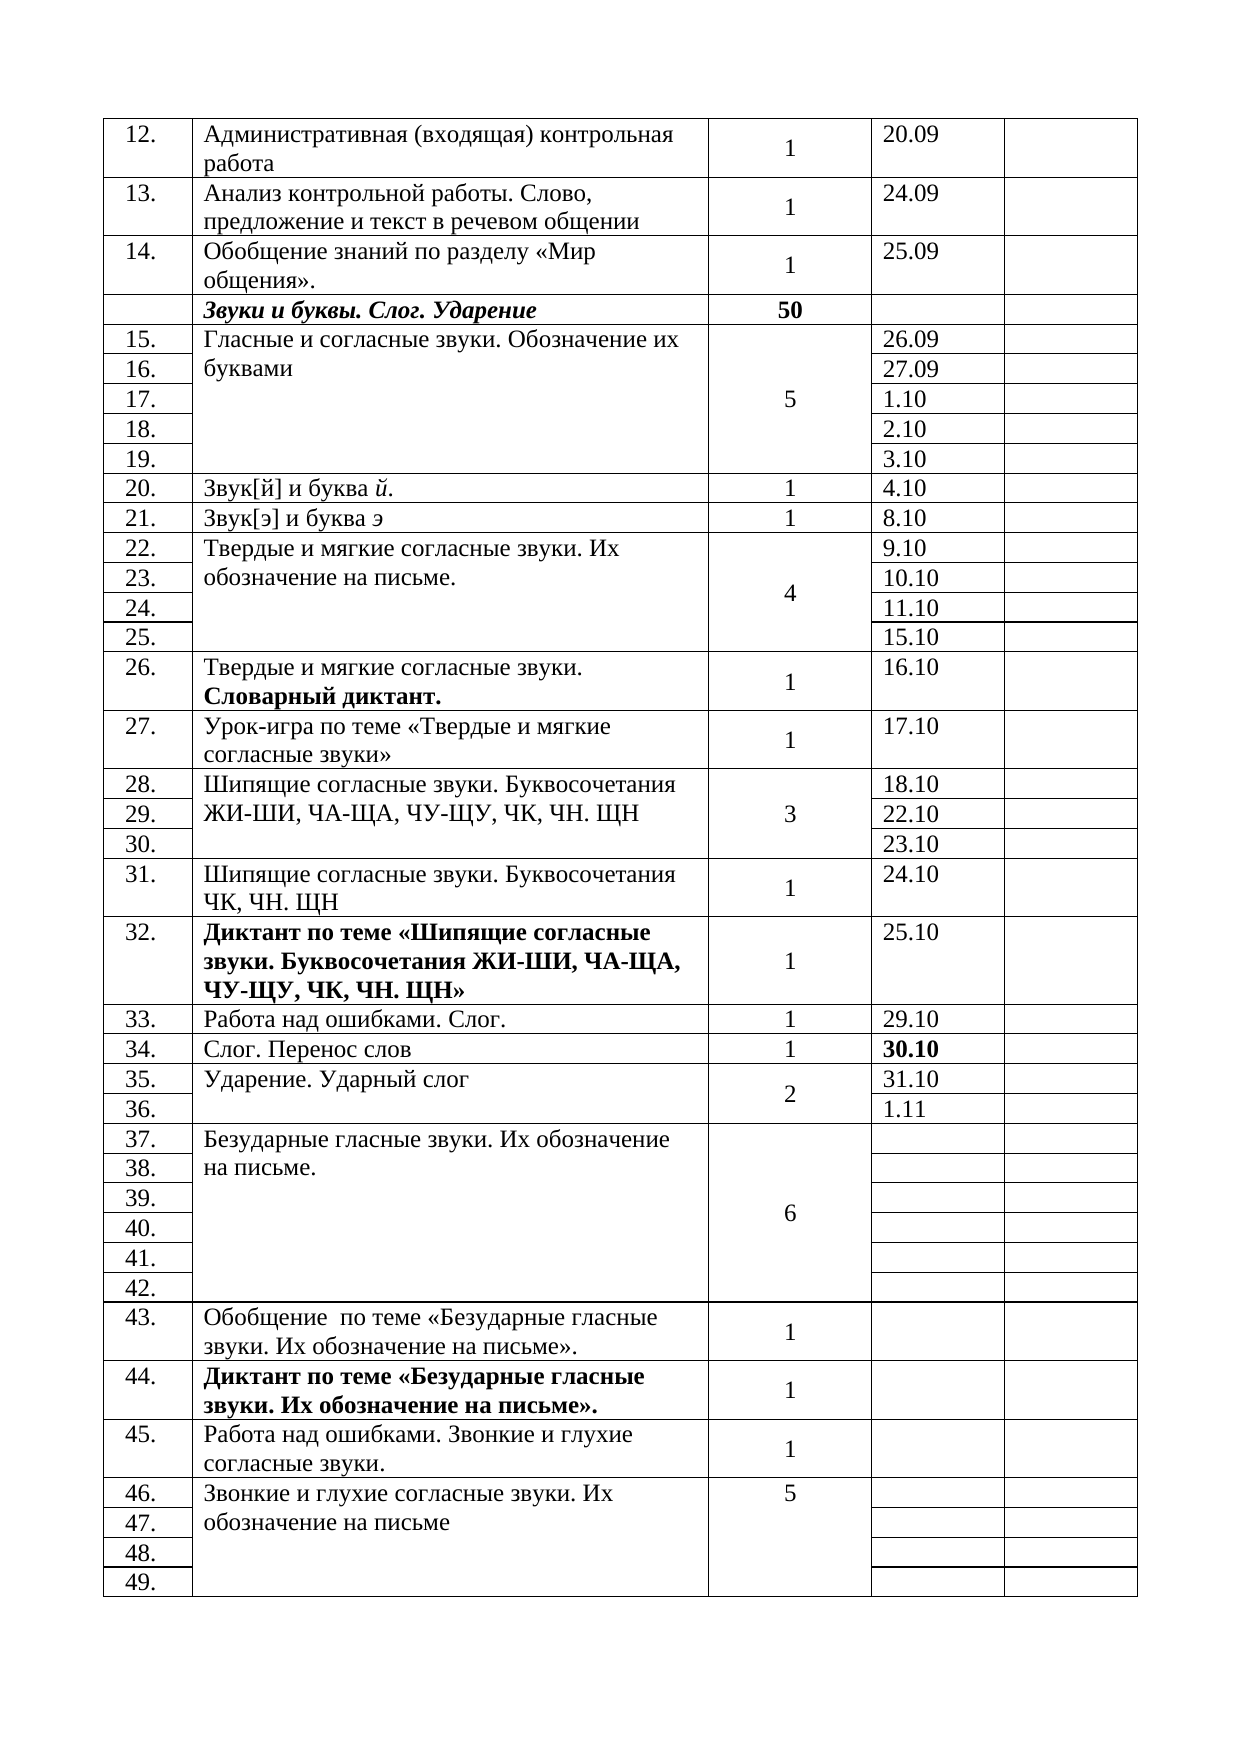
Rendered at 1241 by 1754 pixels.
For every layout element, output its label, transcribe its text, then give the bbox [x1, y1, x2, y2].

table_cell Звук[й] и буква й. [193, 474, 708, 502]
table_cell Шипящие согласные звуки. Буквосочетания ЖИ-ШИ, ЧА-ЩА, ЧУ-ЩУ, ЧК, ЧН. ЩН [193, 769, 708, 858]
table_cell 1 [709, 917, 871, 1003]
table_cell 16.10 [872, 652, 1004, 710]
table_cell 1 [709, 1361, 871, 1418]
table_cell [1005, 295, 1137, 323]
table_cell [104, 325, 192, 353]
table_cell [872, 1124, 1004, 1152]
table_cell 31.10 [872, 1064, 1004, 1093]
table_cell [104, 917, 192, 1003]
table_cell [872, 1508, 1004, 1537]
table_cell [104, 1213, 192, 1242]
table_cell [104, 1243, 192, 1272]
table_cell 2 [709, 1064, 871, 1123]
table_cell [104, 236, 192, 294]
table_cell Твердые и мягкие согласные звуки. Словарный диктант. [193, 652, 708, 710]
table_cell [1005, 236, 1137, 294]
table_cell 23.10 [872, 829, 1004, 858]
table_cell [1005, 593, 1137, 621]
table_cell [1005, 652, 1137, 710]
table_cell Обобщение по теме «Безударные гласные звуки. Их обозначение на письме». [193, 1303, 708, 1360]
table_cell 4.10 [872, 474, 1004, 502]
table_cell [1005, 1273, 1137, 1301]
table_cell 18.10 [872, 769, 1004, 798]
table_cell 1.10 [872, 384, 1004, 413]
table_cell [872, 1538, 1004, 1566]
table_cell [104, 593, 192, 621]
table_cell 4 [709, 533, 871, 651]
table_cell 3 [709, 769, 871, 858]
table_cell [1005, 1478, 1137, 1507]
table_cell [872, 1243, 1004, 1272]
table_cell 10.10 [872, 563, 1004, 592]
table_cell Работа над ошибками. Слог. [193, 1005, 708, 1033]
table_cell [1005, 623, 1137, 651]
table_cell 8.10 [872, 503, 1004, 532]
table_cell Диктант по теме «Шипящие согласные звуки. Буквосочетания ЖИ-ШИ, ЧА-ЩА, ЧУ-ЩУ, ЧК, ЧН. ЩН» [193, 917, 708, 1003]
table_cell [1005, 119, 1137, 177]
table_cell Слог. Перенос слов [193, 1034, 708, 1063]
table_cell [1005, 444, 1137, 472]
table_cell 17.10 [872, 711, 1004, 768]
table_cell [872, 1478, 1004, 1507]
table_cell [104, 533, 192, 562]
table_cell [872, 1420, 1004, 1477]
table_cell [1005, 1124, 1137, 1152]
table_cell [104, 1508, 192, 1537]
table_cell 24.10 [872, 859, 1004, 916]
table_cell [1005, 1538, 1137, 1566]
table_cell [104, 563, 192, 592]
table_cell [104, 1154, 192, 1182]
table_cell [1005, 354, 1137, 383]
table_cell Обобщение знаний по разделу «Мир общения». [193, 236, 708, 294]
table_cell [872, 295, 1004, 323]
table_cell Диктант по теме «Безударные гласные звуки. Их обозначение на письме». [193, 1361, 708, 1418]
table_cell [872, 1183, 1004, 1212]
table_cell [104, 119, 192, 177]
table_cell Звук[э] и буква э [193, 503, 708, 532]
table_cell 1 [709, 1420, 871, 1477]
table_cell [1005, 829, 1137, 858]
table_cell 30.10 [872, 1034, 1004, 1063]
table_cell [104, 414, 192, 443]
table_cell [104, 1478, 192, 1507]
table_cell [1005, 414, 1137, 443]
table_cell [104, 711, 192, 768]
table_cell Урок-игра по теме «Твердые и мягкие согласные звуки» [193, 711, 708, 768]
table_cell 11.10 [872, 593, 1004, 621]
table_cell [1005, 384, 1137, 413]
table_cell 24.09 [872, 178, 1004, 235]
table_cell [104, 1538, 192, 1566]
table_cell 1 [709, 178, 871, 235]
table_cell [872, 1361, 1004, 1418]
table_cell [104, 1005, 192, 1033]
table_cell [872, 1154, 1004, 1182]
table_cell [104, 1361, 192, 1418]
table_cell 9.10 [872, 533, 1004, 562]
table_cell 3.10 [872, 444, 1004, 472]
table_cell [1005, 1568, 1137, 1596]
table_cell [1005, 503, 1137, 532]
table_cell [104, 1183, 192, 1212]
table_cell [104, 859, 192, 916]
table_cell [104, 1124, 192, 1152]
table_cell [1005, 917, 1137, 1003]
table_cell [1005, 325, 1137, 353]
table_cell [1005, 178, 1137, 235]
table_cell [104, 384, 192, 413]
table_cell [1005, 859, 1137, 916]
table_cell [104, 1303, 192, 1360]
table_cell 5 [709, 325, 871, 472]
table_cell [104, 1420, 192, 1477]
table_cell [1005, 1213, 1137, 1242]
table_cell 22.10 [872, 799, 1004, 828]
table_cell [104, 1094, 192, 1123]
table_cell 2.10 [872, 414, 1004, 443]
table_cell Безударные гласные звуки. Их обозначение на письме. [193, 1124, 708, 1301]
table_cell Звуки и буквы. Слог. Ударение [193, 295, 708, 323]
table_cell [872, 1568, 1004, 1596]
table_cell 1 [709, 1005, 871, 1033]
table_cell [1005, 1243, 1137, 1272]
table_cell [104, 799, 192, 828]
table_cell [104, 1568, 192, 1596]
table_cell Гласные и согласные звуки. Обозначение их буквами [193, 325, 708, 472]
table_cell 50 [709, 295, 871, 323]
table_cell 1 [709, 652, 871, 710]
table_cell [1005, 563, 1137, 592]
table_cell 29.10 [872, 1005, 1004, 1033]
table_cell [1005, 1420, 1137, 1477]
table_cell [104, 474, 192, 502]
table_cell [1005, 711, 1137, 768]
table_cell [104, 444, 192, 472]
table_cell [1005, 799, 1137, 828]
table_cell 1 [709, 1034, 871, 1063]
table_cell [1005, 474, 1137, 502]
table_cell Анализ контрольной работы. Слово, предложение и текст в речевом общении [193, 178, 708, 235]
table_cell [872, 1213, 1004, 1242]
table_cell 1 [709, 711, 871, 768]
table_cell 1.11 [872, 1094, 1004, 1123]
table_cell [1005, 1183, 1137, 1212]
table_cell [104, 1273, 192, 1301]
table_cell [104, 1034, 192, 1063]
table_cell Работа над ошибками. Звонкие и глухие согласные звуки. [193, 1420, 708, 1477]
table_cell [1005, 1034, 1137, 1063]
table_cell 5 [709, 1478, 871, 1596]
table_cell 27.09 [872, 354, 1004, 383]
table_cell 1 [709, 859, 871, 916]
table_cell 1 [709, 474, 871, 502]
table_cell 25.09 [872, 236, 1004, 294]
table_cell 26.09 [872, 325, 1004, 353]
table_cell Твердые и мягкие согласные звуки. Их обозначение на письме. [193, 533, 708, 651]
table_cell Звонкие и глухие согласные звуки. Их обозначение на письме [193, 1478, 708, 1596]
table_cell [1005, 1005, 1137, 1033]
table_cell 1 [709, 119, 871, 177]
table_cell 15.10 [872, 623, 1004, 651]
table_cell [104, 295, 192, 323]
table_cell Ударение. Ударный слог [193, 1064, 708, 1123]
table_cell [104, 503, 192, 532]
table_cell [872, 1273, 1004, 1301]
table_cell Административная (входящая) контрольная работа [193, 119, 708, 177]
table_cell [1005, 769, 1137, 798]
table_cell 1 [709, 1303, 871, 1360]
table_cell [1005, 1064, 1137, 1093]
table_cell 1 [709, 236, 871, 294]
table_cell [104, 178, 192, 235]
table_cell [104, 769, 192, 798]
table_cell [1005, 1154, 1137, 1182]
table_cell [104, 623, 192, 651]
table_cell 20.09 [872, 119, 1004, 177]
table_cell [1005, 1094, 1137, 1123]
table_cell Шипящие согласные звуки. Буквосочетания ЧК, ЧН. ЩН [193, 859, 708, 916]
table_cell 6 [709, 1124, 871, 1301]
table_cell [104, 829, 192, 858]
table_cell [872, 1303, 1004, 1360]
table_cell [1005, 1508, 1137, 1537]
table_cell [1005, 1361, 1137, 1418]
table_cell [1005, 533, 1137, 562]
table_cell [104, 652, 192, 710]
table_cell 1 [709, 503, 871, 532]
table_cell [1005, 1303, 1137, 1360]
table_cell [104, 354, 192, 383]
table_cell 25.10 [872, 917, 1004, 1003]
table_cell [104, 1064, 192, 1093]
